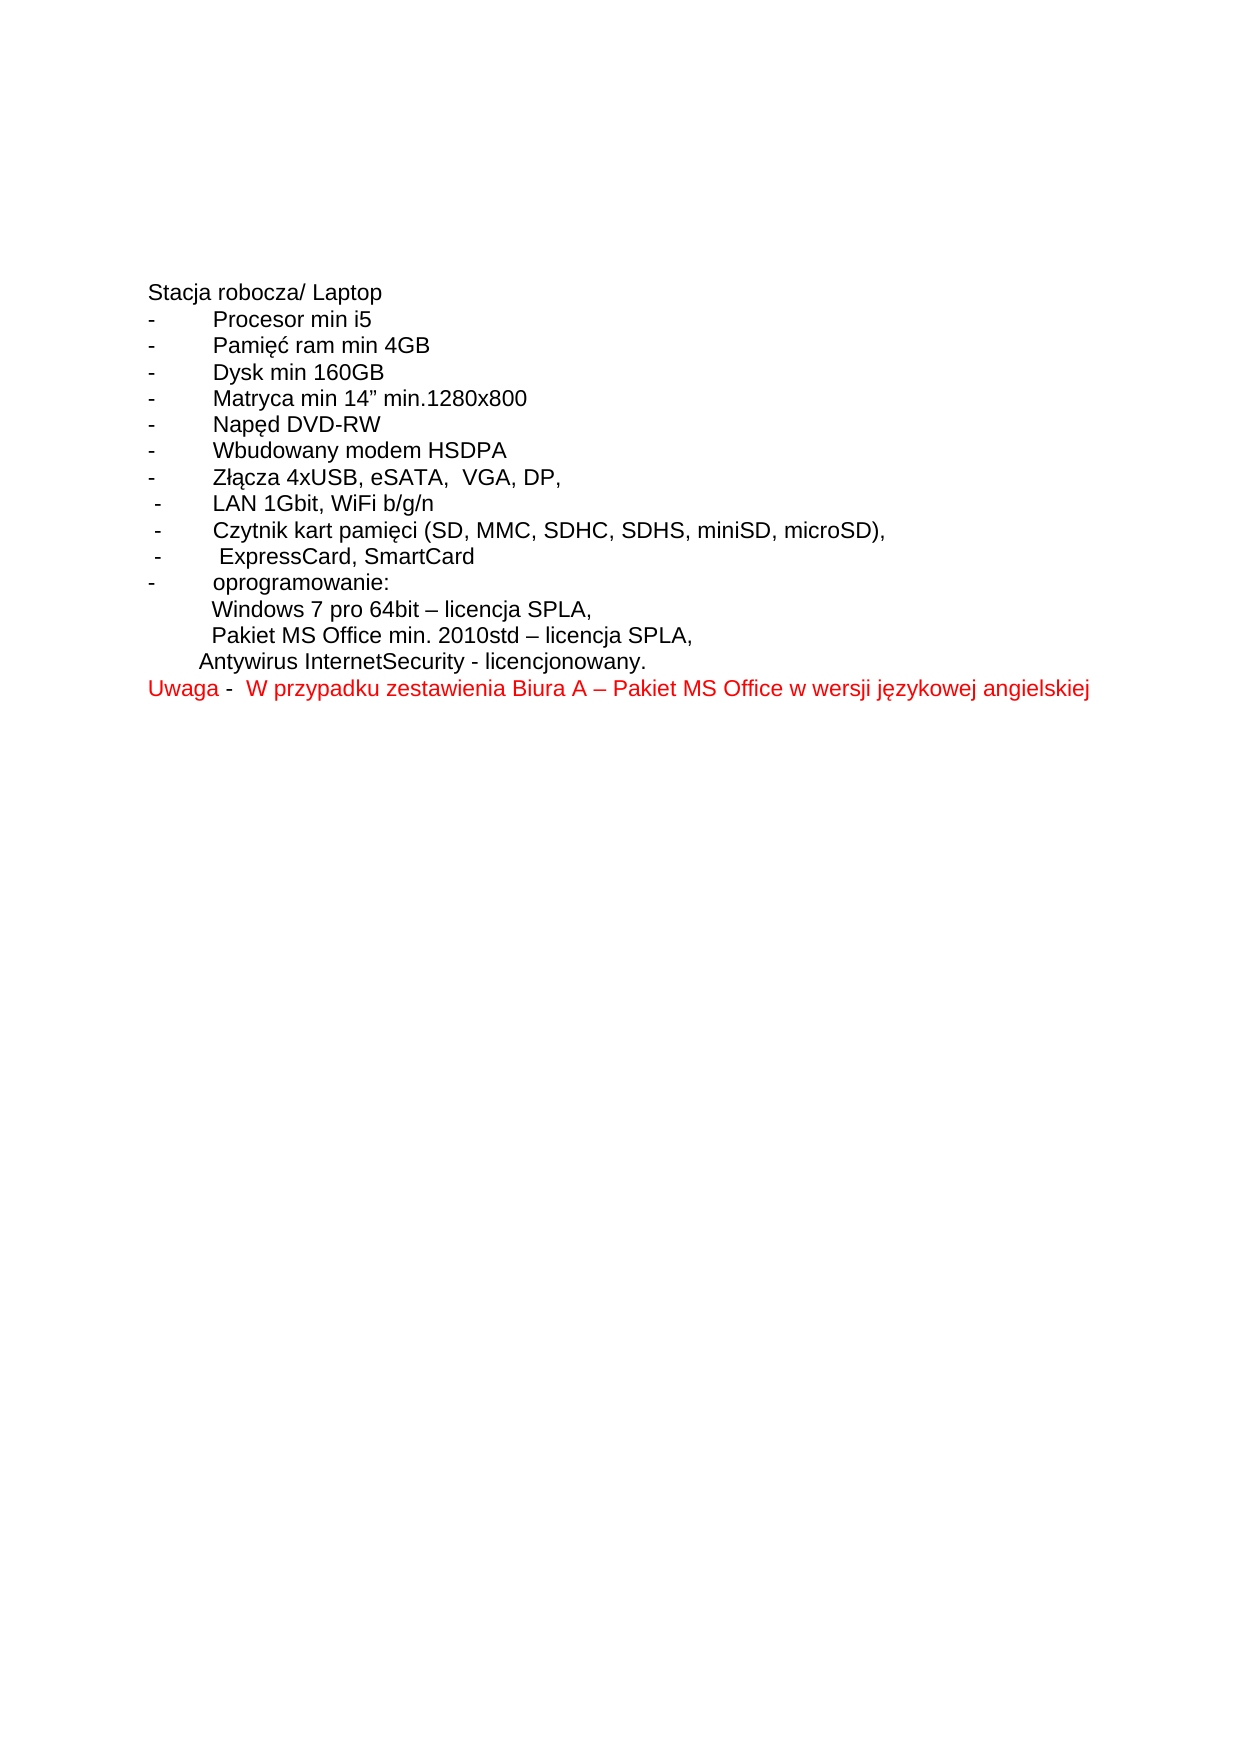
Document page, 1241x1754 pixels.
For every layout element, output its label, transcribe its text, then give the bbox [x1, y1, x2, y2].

text Uwaga - W przypadku zestawienia Biura A – Pakiet MS Office w wersji językowej angielskiej [148, 675, 1093, 701]
text - Procesor min i5 [148, 306, 1093, 332]
text Antywirus InternetSecurity - licencjonowany. [148, 648, 1093, 675]
text Pakiet MS Office min. 2010std – licencja SPLA, [148, 622, 1093, 648]
text - oprogramowanie: [148, 569, 1093, 596]
text - Matryca min 14” min.1280x800 [148, 385, 1093, 411]
text - Dysk min 160GB [148, 358, 1093, 385]
text Stacja robocza/ Laptop [148, 279, 1093, 306]
text Windows 7 pro 64bit – licencja SPLA, [148, 596, 1093, 622]
text - Pamięć ram min 4GB [148, 332, 1093, 358]
text - Napęd DVD-RW [148, 411, 1093, 437]
text - LAN 1Gbit, WiFi b/g/n [148, 490, 1093, 517]
text - Wbudowany modem HSDPA [148, 437, 1093, 464]
text - ExpressCard, SmartCard [148, 543, 1093, 569]
text - Złącza 4xUSB, eSATA, VGA, DP, [148, 464, 1093, 490]
text - Czytnik kart pamięci (SD, MMC, SDHC, SDHS, miniSD, microSD), [148, 517, 1093, 543]
